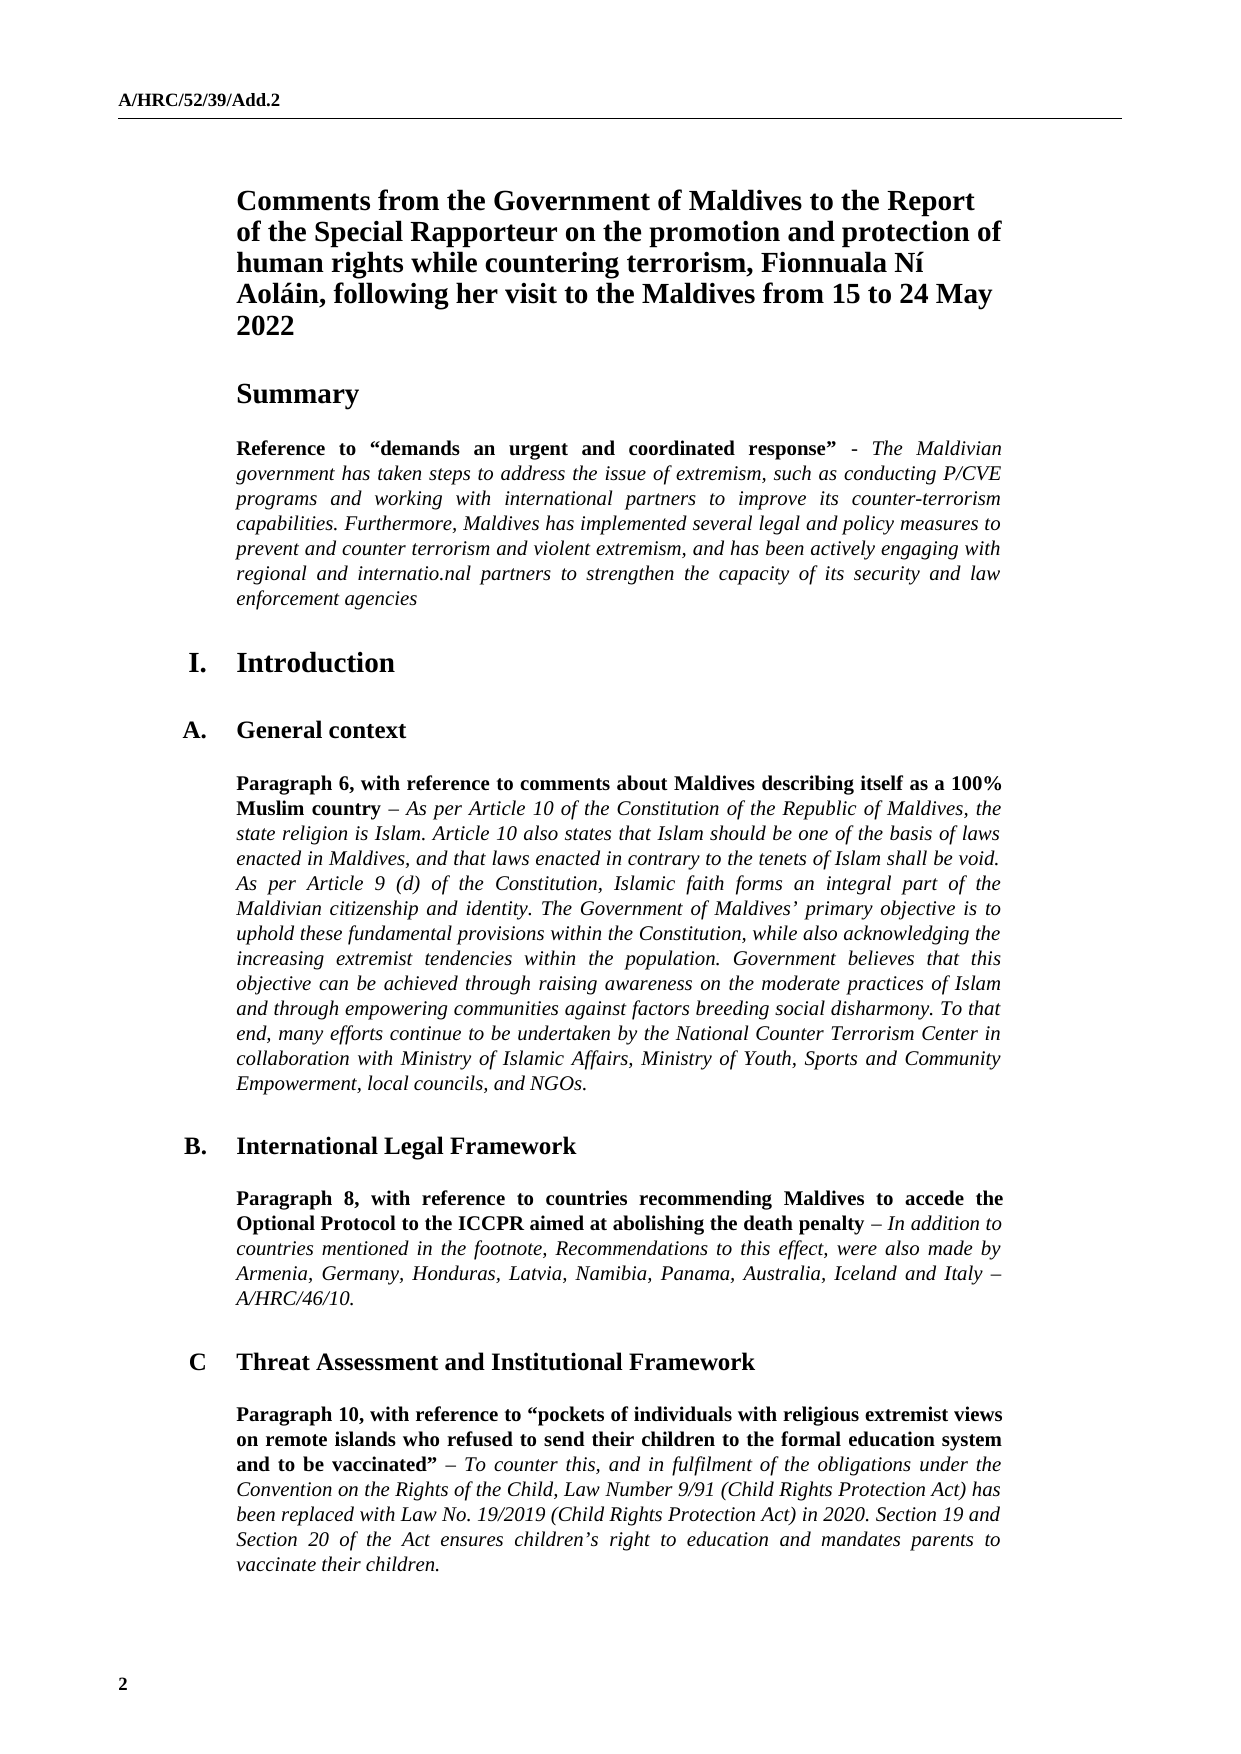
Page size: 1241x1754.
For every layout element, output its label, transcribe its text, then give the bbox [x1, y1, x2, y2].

text I. Introduction [118, 648, 1004, 679]
text Summary [118, 379, 1004, 410]
text Reference to “demands an urgent and coordinated response” - The Maldivian government has taken steps to address the issue of extremism, such as conducting P/CVE programs and working with international partners to improve its counter-terrorism capabilities. Furthermore, Maldives has implemented several legal and policy measures to prevent and counter terrorism and violent extremism, and has been actively engaging with regional and internatio.nal partners to strengthen the capacity of its security and law enforcement agencies [236, 435, 1004, 610]
text Paragraph 8, with reference to countries recommending Maldives to accede the Optional Protocol to the ICCPR aimed at abolishing the death penalty – In addition to countries mentioned in the footnote, Recommendations to this effect, were also made by Armenia, Germany, Honduras, Latvia, Namibia, Panama, Australia, Iceland and Italy – A/HRC/46/10. [236, 1185, 1004, 1310]
text Paragraph 10, with reference to “pockets of individuals with religious extremist views on remote islands who refused to send their children to the formal education system and to be vaccinated” – To counter this, and in fulfilment of the obligations under the Convention on the Rights of the Child, Law Number 9/91 (Child Rights Protection Act) has been replaced with Law No. 19/2019 (Child Rights Protection Act) in 2020. Section 19 and Section 20 of the Act ensures children’s right to education and mandates parents to vaccinate their children. [236, 1401, 1004, 1576]
text C Threat Assessment and Institutional Framework [118, 1348, 1004, 1376]
text Paragraph 6, with reference to comments about Maldives describing itself as a 100% Muslim country – As per Article 10 of the Constitution of the Republic of Maldives, the state religion is Islam. Article 10 also states that Islam should be one of the basis of laws enacted in Maldives, and that laws enacted in contrary to the tenets of Islam shall be void. As per Article 9 (d) of the Constitution, Islamic faith forms an integral part of the Maldivian citizenship and identity. The Government of Maldives’ primary objective is to uphold these fundamental provisions within the Constitution, while also acknowledging the increasing extremist tendencies within the population. Government believes that this objective can be achieved through raising awareness on the moderate practices of Islam and through empowering communities against factors breeding social disharmony. To that end, many efforts continue to be undertaken by the National Counter Terrorism Center in collaboration with Ministry of Islamic Affairs, Ministry of Youth, Sports and Community Empowerment, local councils, and NGOs. [236, 769, 1004, 1094]
text Comments from the Government of Maldives to the Report of the Special Rapporteur on the promotion and protection of human rights while countering terrorism, Fionnuala Ní Aoláin, following her visit to the Maldives from 15 to 24 May 2022 [118, 185, 1004, 341]
text A. General context [118, 716, 1004, 744]
text B. International Legal Framework [118, 1132, 1004, 1160]
